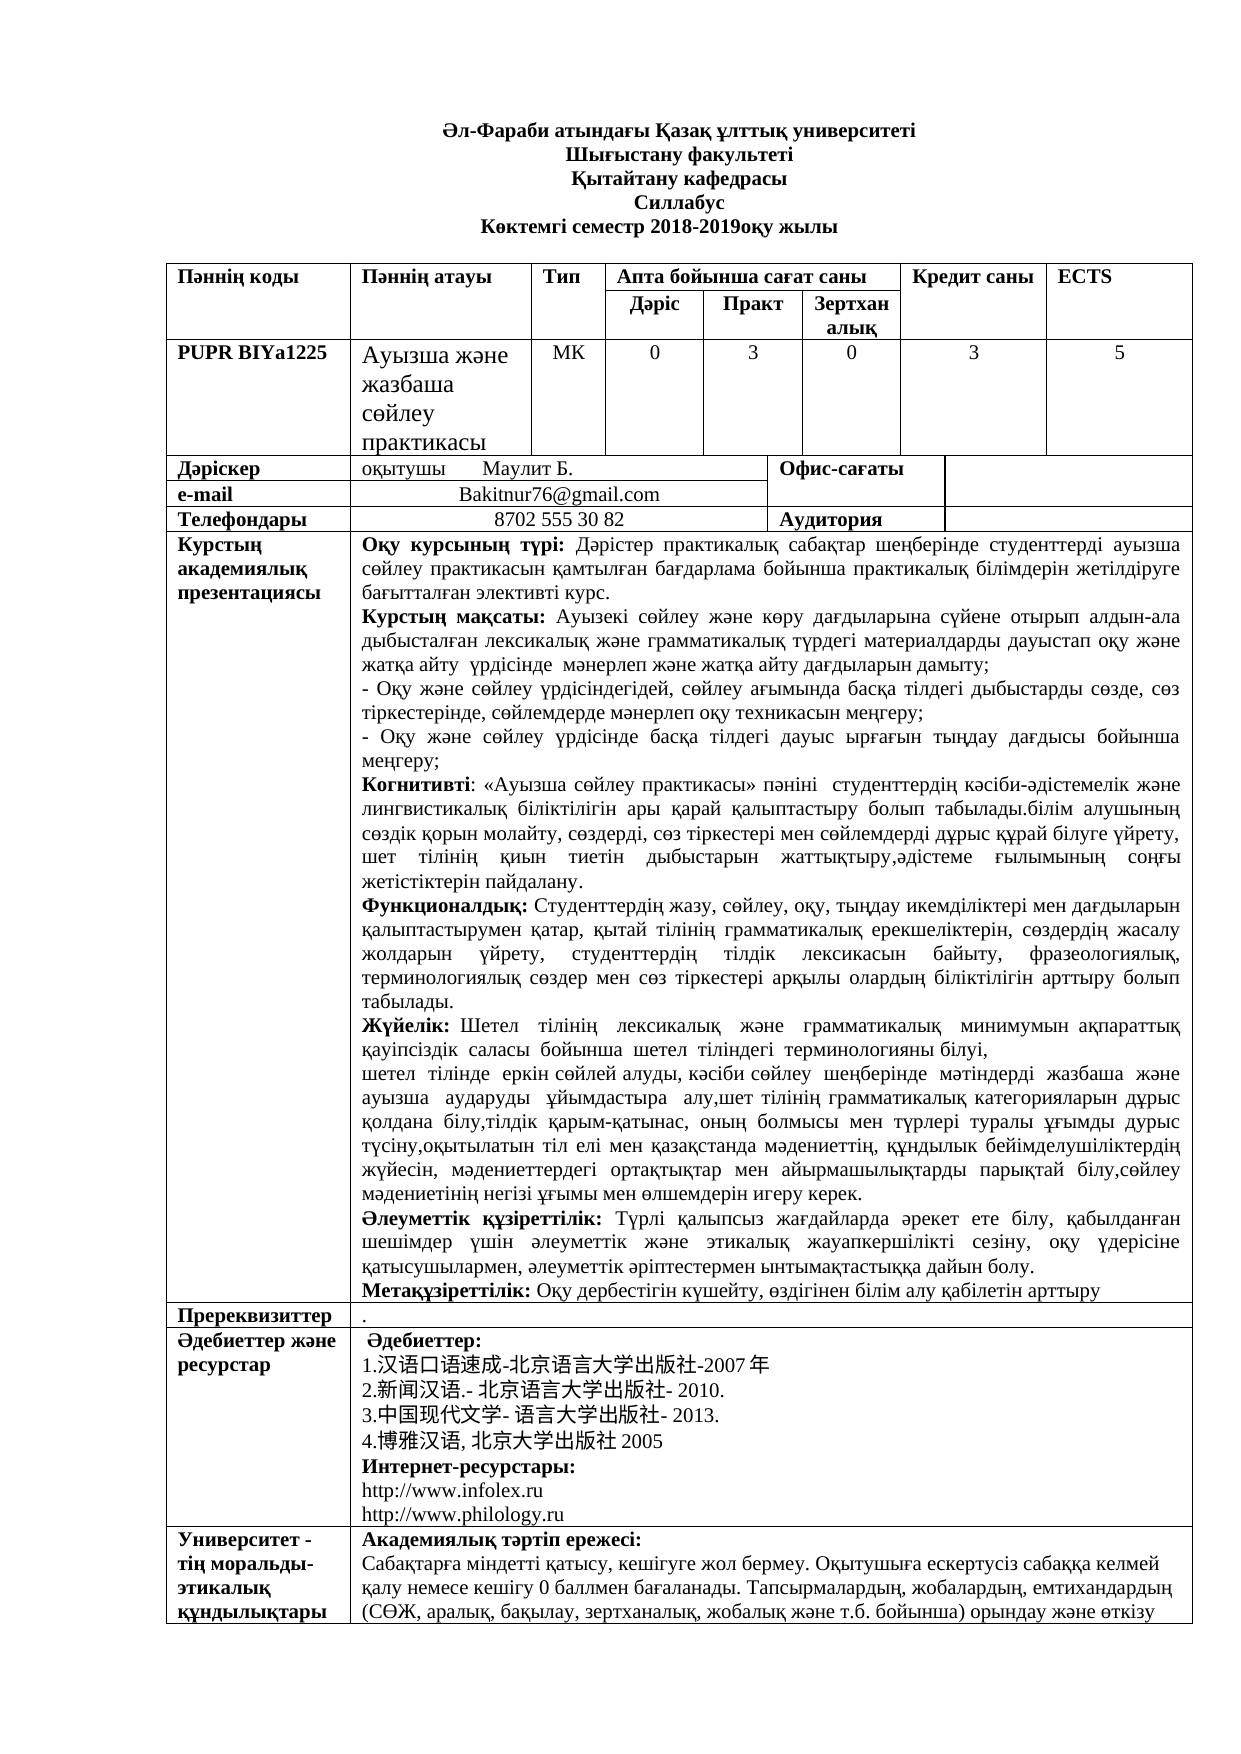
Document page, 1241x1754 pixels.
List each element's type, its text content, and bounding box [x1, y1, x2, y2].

table_cell e-mail [167, 481, 350, 506]
table_cell Дәріскер [167, 456, 350, 480]
table_cell 3 [901, 340, 1046, 455]
table_cell Ауызша және жазбаша сөйлеу практикасы [351, 340, 531, 455]
table_cell 0 [803, 340, 900, 455]
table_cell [351, 1527, 1192, 1623]
table_cell Кредит саны [901, 264, 1046, 339]
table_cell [167, 1527, 350, 1623]
table_cell Пәннің атауы [351, 264, 531, 339]
table_cell PUPR BIYa1225 [167, 340, 350, 455]
table_cell 5 [1047, 340, 1192, 455]
table_header Әл-Фараби атындағы Қазақ ұлттық университеті Шығыстану факультеті Қытайтану кафедрасы Силлабус Көктемгі семестр 2018-2019оқу жылы [166, 118, 1192, 262]
table_cell Курстың академиялық презентациясы [167, 532, 350, 1302]
table_cell Офис-сағаты [768, 456, 944, 506]
table_cell Оқу курсының түрі: Дәрістер практикалық сабақтар шеңберінде студенттерді ауызша сөйлеу практикасын қамтылған бағдарлама бойынша практикалық білімдерін жетілдіруге бағытталған элективті курс. Курстың мақсаты: Ауызекі сөйлеу және көру дағдыларына сүйене отырып алдын-ала дыбысталған лексикалық және грамматикалық түрдегі материалдарды дауыстап оқу және жатқа айту үрдісінде мәнерлеп және жатқа айту дағдыларын дамыту; - Оқу және сөйлеу үрдісіндегідей, сөйлеу ағымында басқа тілдегі дыбыстарды сөзде, сөз тіркестерінде, сөйлемдерде мәнерлеп оқу техникасын меңгеру; - Оқу және сөйлеу үрдісінде басқа тілдегі дауыс ырғағын тыңдау дағдысы бойынша меңгеру; Когнитивті: «Ауызша сөйлеу практикасы» пәніні студенттердің кәсіби-әдістемелік және лингвистикалық біліктілігін ары қарай қалыптастыру болып табылады.білім алушының сөздік қорын молайту, сөздерді, сөз тіркестері мен сөйлемдерді дұрыс құрай білуге үйрету, шет тілінің қиын тиетін дыбыстарын жаттықтыру,әдістеме ғылымының соңғы жетістіктерін пайдалану. Функционалдық: Студенттердің жазу, сөйлеу, оқу, тыңдау икемділіктері мен дағдыларын қалыптастырумен қатар, қытай тілінің грамматикалық ерекшеліктерін, сөздердің жасалу жолдарын үйрету, студенттердің тілдік лексикасын байыту, фразеологиялық, терминологиялық сөздер мен сөз тіркестері арқылы олардың біліктілігін арттыру болып табылады. Жүйелік: Шетел тілінің лексикалық және грамматикалық минимумын ақпараттық қауіпсіздік саласы бойынша шетел тіліндегі терминологияны білуі, шетел тілінде еркін сөйлей алуды, кәсіби сөйлеу шеңберінде мәтіндерді жазбаша және ауызша аударуды ұйымдастыра алу,шет тілінің грамматикалық категорияларын дұрыс қолдана білу,тілдік қарым-қатынас, оның болмысы мен түрлері туралы ұғымды дурыс түсіну,оқытылатын тіл елі мен қазақстанда мәдениеттің, құндылык бейімделушіліктердің жүйесін, мәдениеттердегі ортақтықтар мен айырмашылықтарды парықтай білу,сөйлеу мәдениетінің негізі ұғымы мен өлшемдерін игеру керек. Әлеуметтік құзіреттілік: Түрлі қалыпсыз жағдайларда әрекет ете білу, қабылданған шешімдер үшін әлеуметтік және этикалық жауапкершілікті сезіну, оқу үдерісіне қатысушылармен, әлеуметтік әріптестермен ынтымақтастыққа дайын болу. Метақұзіреттілік: Оқу дербестігін күшейту, өздігінен білім алу қабілетін арттыру [351, 532, 1192, 1302]
table_cell оқытушы Маулит Б. [351, 456, 767, 480]
table_cell Тип [532, 264, 605, 339]
table_cell MК [532, 340, 605, 455]
table_cell 0 [606, 340, 703, 455]
table_cell Зертханалық [803, 291, 900, 339]
table_cell Аудитория [768, 507, 944, 531]
table_cell Bakitnur76@gmail.com [351, 481, 767, 506]
table_cell [946, 456, 1192, 506]
table_cell 3 [704, 340, 802, 455]
table_cell Пәннің коды [167, 264, 350, 339]
table_cell Пререквизиттер [167, 1303, 350, 1327]
table_cell Апта бойынша сағат саны [606, 264, 900, 290]
table_cell Практ [704, 291, 802, 339]
table_cell ECTS [1047, 264, 1192, 339]
table_cell Әдебиеттер және ресурстар [167, 1328, 350, 1526]
table_cell Дәріс [606, 291, 703, 339]
table_cell Телефондары [167, 507, 350, 531]
table_cell [946, 507, 1192, 531]
table_cell 8702 555 30 82 [351, 507, 767, 531]
table_cell Әдебиеттер: 1.汉语口语速成-北京语言大学出版社-2007年 2.新闻汉语.- 北京语言大学出版社- 2010. 3.中国现代文学- 语言大学出版社- 2013. 4.博雅汉语, 北京大学出版社2005 Интернет-ресурстары: http://www.infolex.ru http://www.philology.ru [351, 1328, 1192, 1526]
table_cell . [351, 1303, 1192, 1327]
